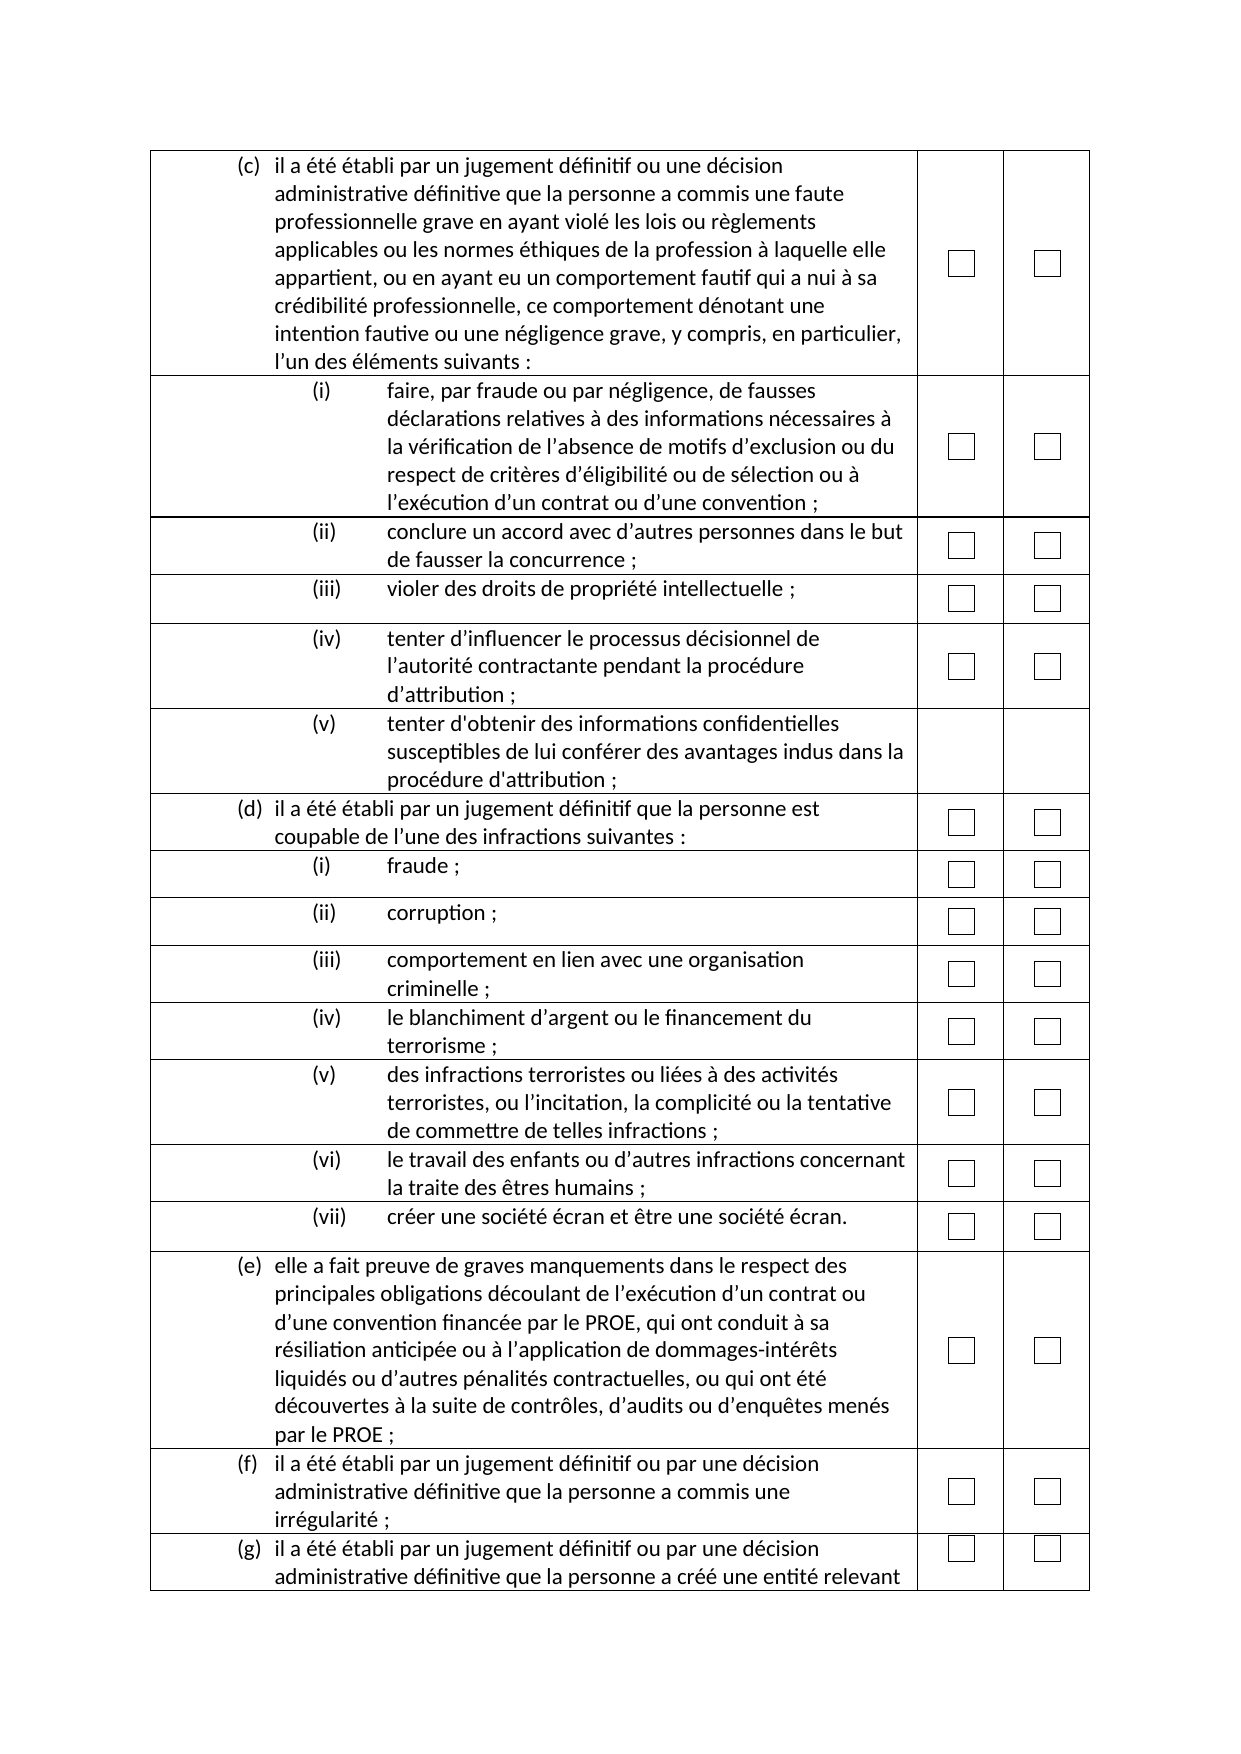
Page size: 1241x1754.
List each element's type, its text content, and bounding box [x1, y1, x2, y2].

table_cell [1004, 1145, 1089, 1201]
table_cell conclure un accord avec d’autres personnes dans le but de fausser la concurrence ; [151, 518, 917, 573]
table_cell des infractions terroristes ou liées à des activités terroristes, ou l’incitation, la complicité ou la tentative de commettre de telles infractions ; [151, 1060, 917, 1144]
table_cell comportement en lien avec une organisation criminelle ; [151, 946, 917, 1002]
table_cell il a été établi par un jugement définitif que la personne est coupable de l’une des infractions suivantes : [151, 794, 917, 850]
table_cell [918, 624, 1003, 708]
table_cell [1004, 624, 1089, 708]
table_cell [1004, 1252, 1089, 1448]
table_cell [1004, 575, 1089, 623]
table_cell [918, 898, 1003, 944]
table_cell [1004, 898, 1089, 944]
table_cell il a été établi par un jugement définitif ou une décision administrative définitive que la personne a commis une faute professionnelle grave en ayant violé les lois ou règlements applicables ou les normes éthiques de la profession à laquelle elle appartient, ou en ayant eu un comportement fautif qui a nui à sa crédibilité professionnelle, ce comportement dénotant une intention fautive ou une négligence grave, y compris, en particulier, l’un des éléments suivants : [151, 151, 917, 375]
table_cell [1004, 1202, 1089, 1251]
table_cell [1004, 946, 1089, 1002]
table_cell [1004, 709, 1089, 793]
table_cell [918, 1003, 1003, 1059]
table_cell le travail des enfants ou d’autres infractions concernant la traite des êtres humains ; [151, 1145, 917, 1201]
table_cell [918, 1145, 1003, 1201]
table_cell [918, 376, 1003, 516]
table_cell [918, 794, 1003, 850]
table_cell violer des droits de propriété intellectuelle ; [151, 575, 917, 623]
table_cell [918, 1060, 1003, 1144]
table_cell [918, 575, 1003, 623]
table_cell [1004, 1060, 1089, 1144]
table_cell [918, 709, 1003, 793]
table_cell créer une société écran et être une société écran. [151, 1202, 917, 1251]
table_cell [918, 1252, 1003, 1448]
table_cell [1004, 851, 1089, 897]
table_cell [1004, 151, 1089, 375]
table_cell [1004, 794, 1089, 850]
table_cell [1004, 518, 1089, 573]
table_cell [918, 518, 1003, 573]
table_cell tenter d’influencer le processus décisionnel de l’autorité contractante pendant la procédure d’attribution ; [151, 624, 917, 708]
table_cell [1004, 376, 1089, 516]
table_cell fraude ; [151, 851, 917, 897]
table_cell [918, 1534, 1003, 1590]
table_cell elle a fait preuve de graves manquements dans le respect des principales obligations découlant de l’exécution d’un contrat ou d’une convention financée par le PROE, qui ont conduit à sa résiliation anticipée ou à l’application de dommages-intérêts liquidés ou d’autres pénalités contractuelles, ou qui ont été découvertes à la suite de contrôles, d’audits ou d’enquêtes menés par le PROE ; [151, 1252, 917, 1448]
table_cell il a été établi par un jugement définitif ou par une décision administrative définitive que la personne a commis une irrégularité ; [151, 1449, 917, 1533]
table_cell faire, par fraude ou par négligence, de fausses déclarations relatives à des informations nécessaires à la vérification de l’absence de motifs d’exclusion ou du respect de critères d’éligibilité ou de sélection ou à l’exécution d’un contrat ou d’une convention ; [151, 376, 917, 516]
table_cell [1004, 1534, 1089, 1590]
table_cell [918, 1202, 1003, 1251]
table_cell [918, 1449, 1003, 1533]
table_cell tenter d'obtenir des informations confidentielles susceptibles de lui conférer des avantages indus dans la procédure d'attribution ; [151, 709, 917, 793]
table_cell corruption ; [151, 898, 917, 944]
table_cell [1004, 1449, 1089, 1533]
table_cell [1004, 1003, 1089, 1059]
table_cell le blanchiment d’argent ou le financement du terrorisme ; [151, 1003, 917, 1059]
table_cell [918, 851, 1003, 897]
table_cell [918, 946, 1003, 1002]
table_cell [151, 1534, 917, 1590]
table_cell [918, 151, 1003, 375]
